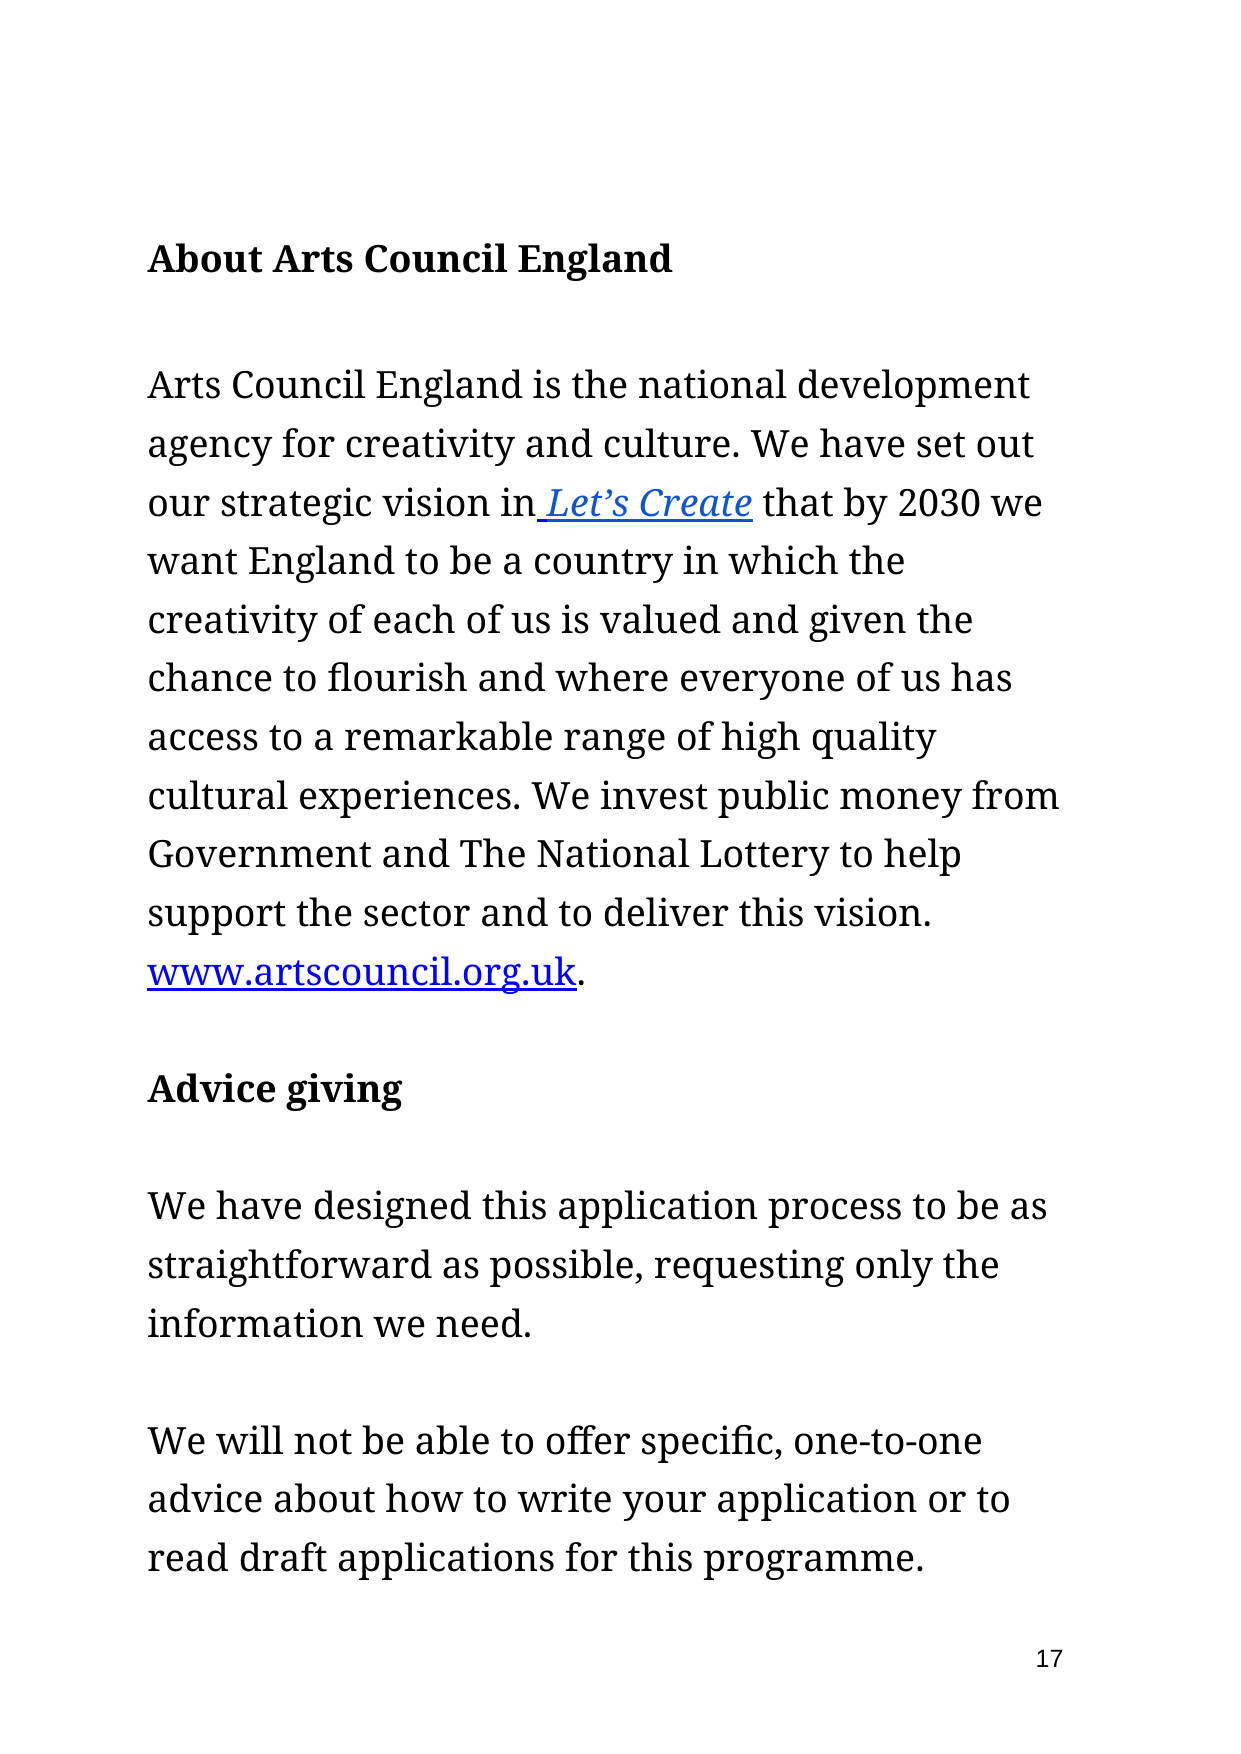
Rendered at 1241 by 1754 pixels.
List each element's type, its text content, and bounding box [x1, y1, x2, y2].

text Arts Council England is the national development agency for creativity and culture. We have set out our strategic vision in Let’s Create that by 2030 we want England to be a country in which the creativity of each of us is valued and given the chance to flourish and where everyone of us has access to a remarkable range of high quality cultural experiences. We invest public money from Government and The National Lottery to help support the sector and to deliver this vision. [147, 358, 1063, 937]
text About Arts Council England [147, 232, 1063, 283]
text www.artscouncil.org.uk. [147, 945, 1063, 996]
text We have designed this application process to be as straightforward as possible, requesting only the information we need. [147, 1179, 1063, 1348]
text Advice giving [147, 1062, 1063, 1113]
text We will not be able to offer specific, one-to-one advice about how to write your application or to read draft applications for this programme. [147, 1414, 1063, 1582]
